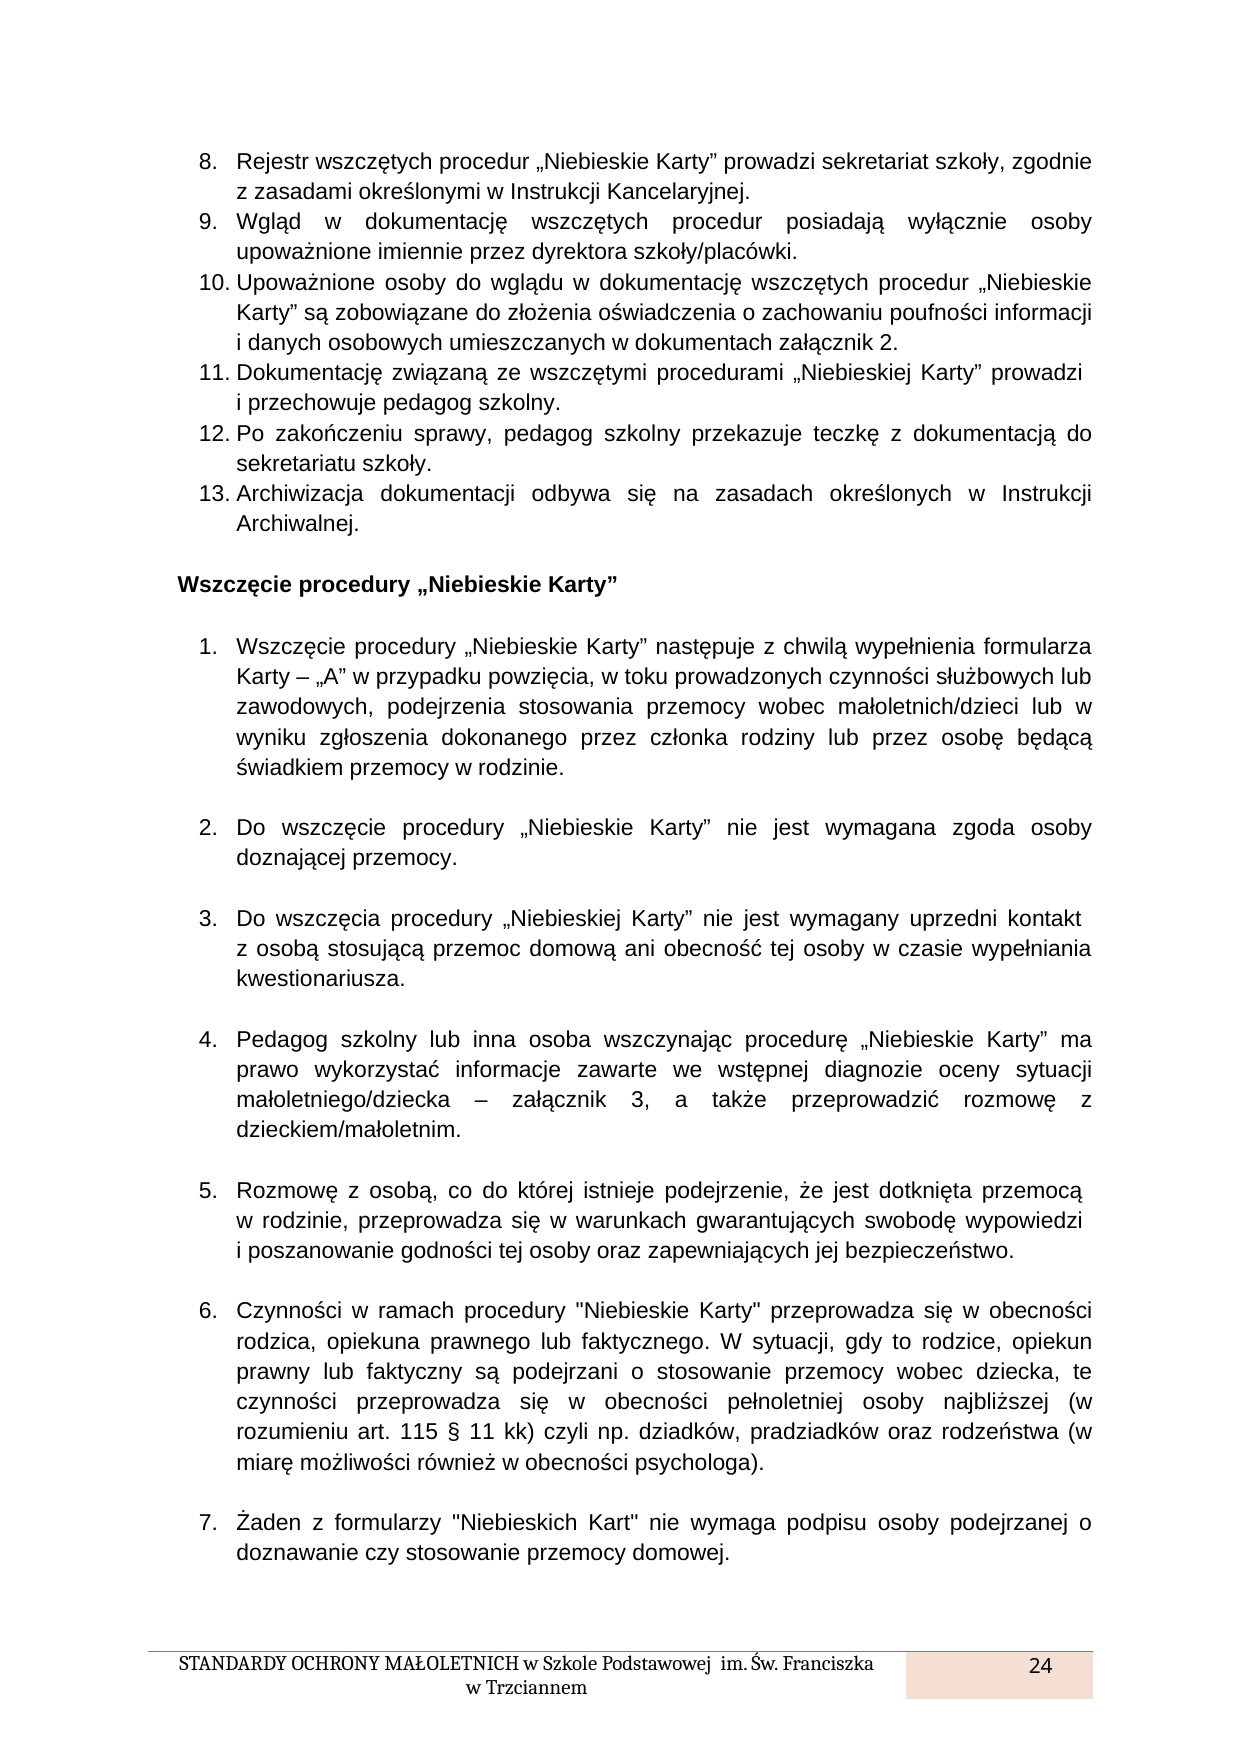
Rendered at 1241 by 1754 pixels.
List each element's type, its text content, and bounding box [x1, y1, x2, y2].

list Rozmowę z osobą, co do której istnieje podejrzenie, że jest dotknięta przemocą w rodzinie, przeprowadza się w warunkach gwarantujących swobodę wypowiedzi i poszanowanie godności tej osoby oraz zapewniających jej bezpieczeństwo. [199, 1177, 1093, 1263]
list Dokumentację związaną ze wszczętymi procedurami „Niebieskiej Karty” prowadzi i przechowuje pedagog szkolny. [199, 359, 1093, 416]
list Rejestr wszczętych procedur „Niebieskie Karty” prowadzi sekretariat szkoły, zgodnie z zasadami określonymi w Instrukcji Kancelaryjnej. [199, 148, 1093, 204]
list Wszczęcie procedury „Niebieskie Karty” [177, 571, 1093, 597]
list Do wszczęcia procedury „Niebieskiej Karty” nie jest wymagany uprzedni kontakt z osobą stosującą przemoc domową ani obecność tej osoby w czasie wypełniania kwestionariusza. [199, 905, 1093, 992]
list Upoważnione osoby do wglądu w dokumentację wszczętych procedur „Niebieskie Karty” są zobowiązane do złożenia oświadczenia o zachowaniu poufności informacji i danych osobowych umieszczanych w dokumentach załącznik 2. [199, 268, 1093, 355]
list Pedagog szkolny lub inna osoba wszczynając procedurę „Niebieskie Karty” ma prawo wykorzystać informacje zawarte we wstępnej diagnozie oceny sytuacji małoletniego/dziecka – załącznik 3, a także przeprowadzić rozmowę z dzieckiem/małoletnim. [199, 1026, 1093, 1143]
list Archiwizacja dokumentacji odbywa się na zasadach określonych w Instrukcji Archiwalnej. [199, 480, 1093, 536]
list Czynności w ramach procedury "Niebieskie Karty" przeprowadza się w obecności rodzica, opiekuna prawnego lub faktycznego. W sytuacji, gdy to rodzice, opiekun prawny lub faktyczny są podejrzani o stosowanie przemocy wobec dziecka, te czynności przeprowadza się w obecności pełnoletniej osoby najbliższej (w rozumieniu art. 115 § 11 kk) czyli np. dziadków, pradziadków oraz rodzeństwa (w miarę możliwości również w obecności psychologa). [199, 1297, 1093, 1475]
list Żaden z formularzy "Niebieskich Kart" nie wymaga podpisu osoby podejrzanej o doznawanie czy stosowanie przemocy domowej. [199, 1509, 1093, 1566]
list Po zakończeniu sprawy, pedagog szkolny przekazuje teczkę z dokumentacją do sekretariatu szkoły. [199, 419, 1093, 476]
list Do wszczęcie procedury „Niebieskie Karty” nie jest wymagana zgoda osoby doznającej przemocy. [199, 814, 1093, 871]
list Wgląd w dokumentację wszczętych procedur posiadają wyłącznie osoby upoważnione imiennie przez dyrektora szkoły/placówki. [199, 208, 1093, 264]
list Wszczęcie procedury „Niebieskie Karty” następuje z chwilą wypełnienia formularza Karty – „A” w przypadku powzięcia, w toku prowadzonych czynności służbowych lub zawodowych, podejrzenia stosowania przemocy wobec małoletnich/dzieci lub w wyniku zgłoszenia dokonanego przez członka rodziny lub przez osobę będącą świadkiem przemocy w rodzinie. [199, 633, 1093, 780]
